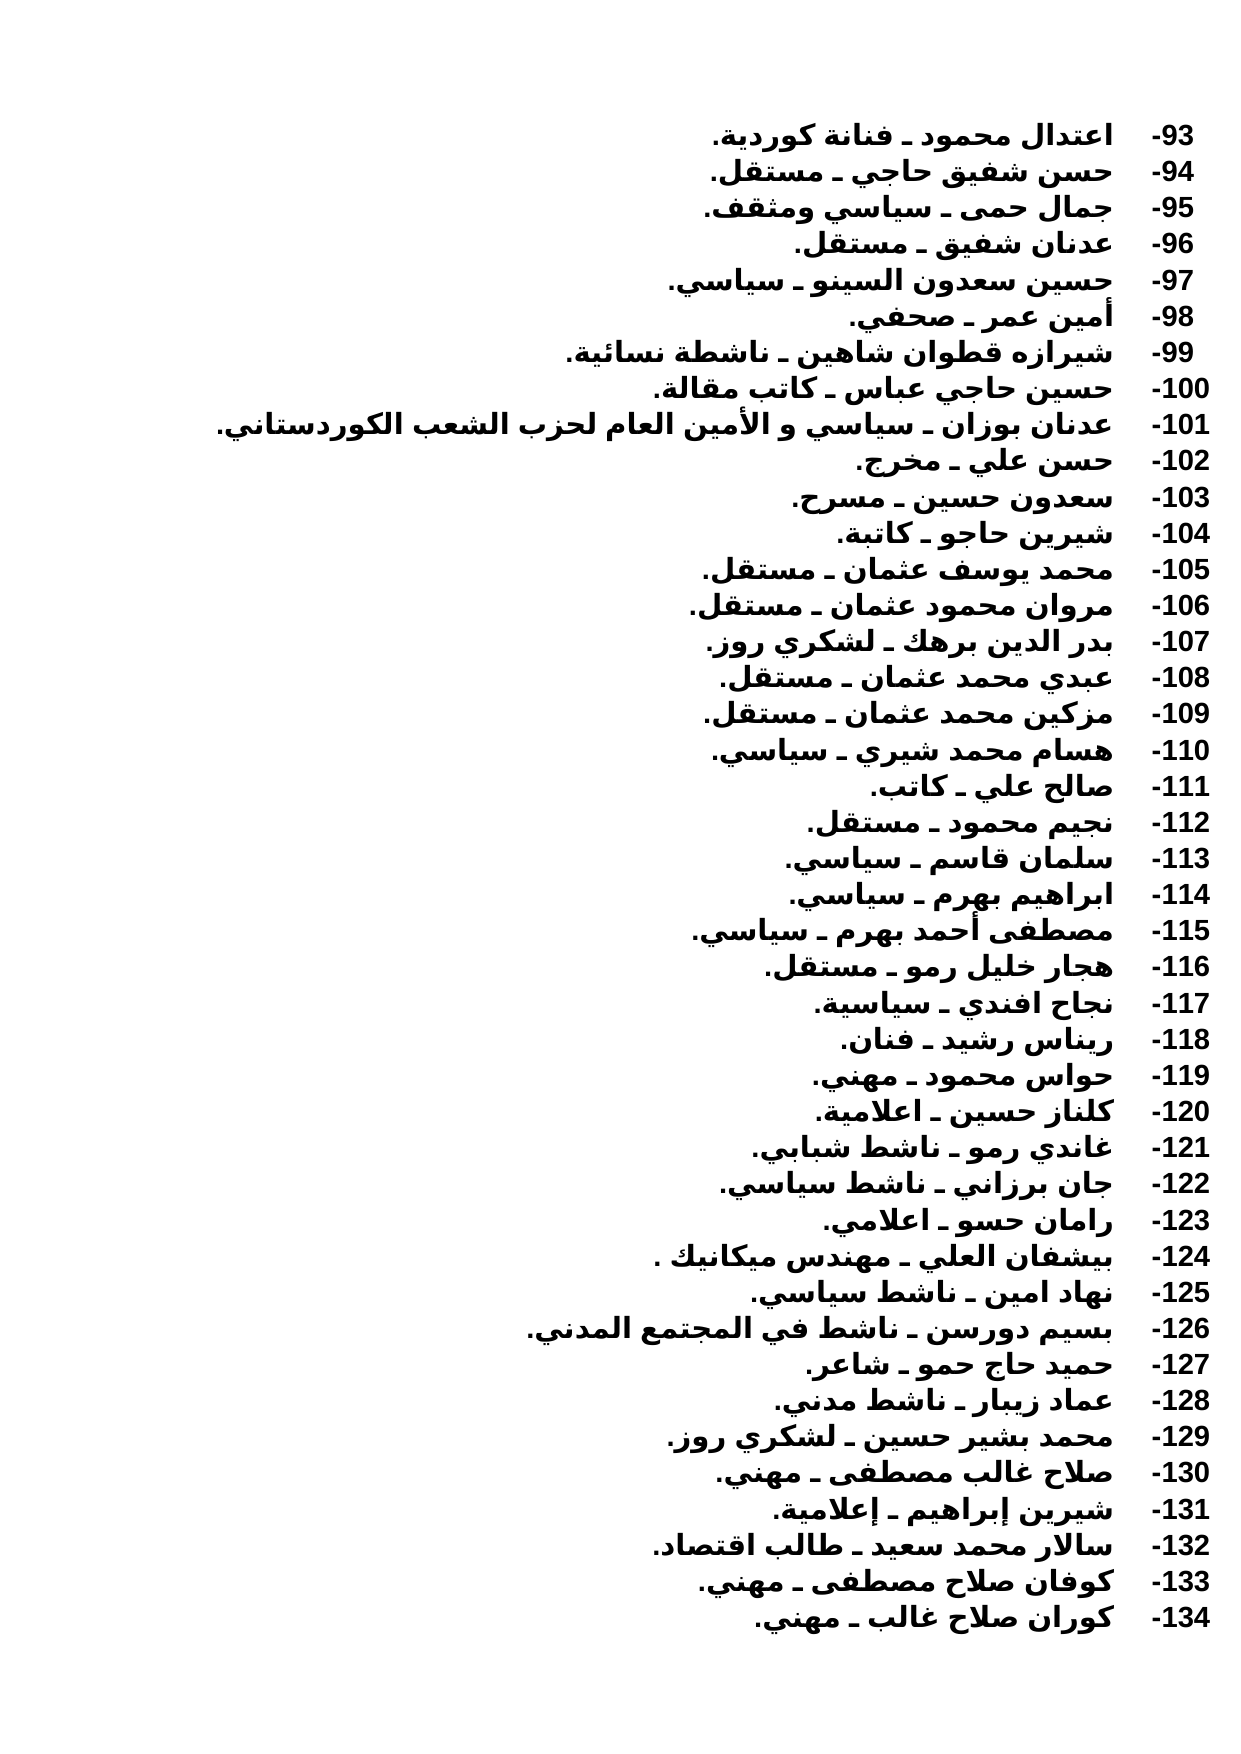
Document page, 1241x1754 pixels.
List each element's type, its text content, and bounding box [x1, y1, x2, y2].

list بسيم دورسن ـ ناشط في المجتمع المدني. [177, 1311, 1152, 1344]
list بيشفان العلي ـ مهندس ميكانيك . [177, 1239, 1152, 1272]
list حسين حاجي عباس ـ كاتب مقالة. [177, 371, 1152, 405]
list مزكين محمد عثمان ـ مستقل. [177, 696, 1152, 730]
list حسين سعدون السينو ـ سياسي. [177, 263, 1152, 296]
list صالح علي ـ كاتب. [177, 769, 1152, 802]
list صلاح غالب مصطفى ـ مهني. [177, 1456, 1152, 1489]
list أمين عمر ـ صحفي. [177, 299, 1152, 332]
list حواس محمود ـ مهني. [177, 1058, 1152, 1091]
list ريناس رشيد ـ فنان. [177, 1022, 1152, 1055]
list سالار محمد سعيد ـ طالب اقتصاد. [177, 1528, 1152, 1561]
list حسن شفيق حاجي ـ مستقل. [177, 154, 1152, 188]
list ابراهيم بهرم ـ سياسي. [177, 877, 1152, 911]
list غاندي رمو ـ ناشط شبابي. [177, 1130, 1152, 1164]
list محمد يوسف عثمان ـ مستقل. [177, 552, 1152, 585]
list كوران صلاح غالب ـ مهني. [177, 1600, 1152, 1634]
list حميد حاج حمو ـ شاعر. [177, 1347, 1152, 1381]
list شيرازه قطوان شاهين ـ ناشطة نسائية. [177, 335, 1152, 368]
list هسام محمد شيري ـ سياسي. [177, 733, 1152, 766]
list حسن علي ـ مخرج. [177, 443, 1152, 477]
list مصطفى أحمد بهرم ـ سياسي. [177, 913, 1152, 947]
list نجاح افندي ـ سياسية. [177, 986, 1152, 1019]
list سلمان قاسم ـ سياسي. [177, 841, 1152, 874]
list رامان حسو ـ اعلامي. [177, 1202, 1152, 1236]
list مروان محمود عثمان ـ مستقل. [177, 588, 1152, 622]
list نجيم محمود ـ مستقل. [177, 805, 1152, 838]
list عبدي محمد عثمان ـ مستقل. [177, 660, 1152, 694]
list شيرين حاجو ـ كاتبة. [177, 516, 1152, 549]
list سعدون حسين ـ مسرح. [177, 479, 1152, 513]
list عدنان بوزان ـ سياسي و الأمين العام لحزب الشعب الكوردستاني. [177, 407, 1152, 441]
list جمال حمى ـ سياسي ومثقف. [177, 190, 1152, 224]
list بدر الدين برهك ـ لشكري روز. [177, 624, 1152, 658]
list كوفان صلاح مصطفى ـ مهني. [177, 1564, 1152, 1597]
list هجار خليل رمو ـ مستقل. [177, 949, 1152, 983]
list اعتدال محمود ـ فنانة كوردية. [177, 118, 1152, 152]
list نهاد امين ـ ناشط سياسي. [177, 1275, 1152, 1308]
list كلناز حسين ـ اعلامية. [177, 1094, 1152, 1128]
list جان برزاني ـ ناشط سياسي. [177, 1166, 1152, 1200]
list شيرين إبراهيم ـ إعلامية. [177, 1492, 1152, 1525]
list عدنان شفيق ـ مستقل. [177, 227, 1152, 260]
list عماد زيبار ـ ناشط مدني. [177, 1383, 1152, 1417]
list محمد بشير حسين ـ لشكري روز. [177, 1419, 1152, 1453]
